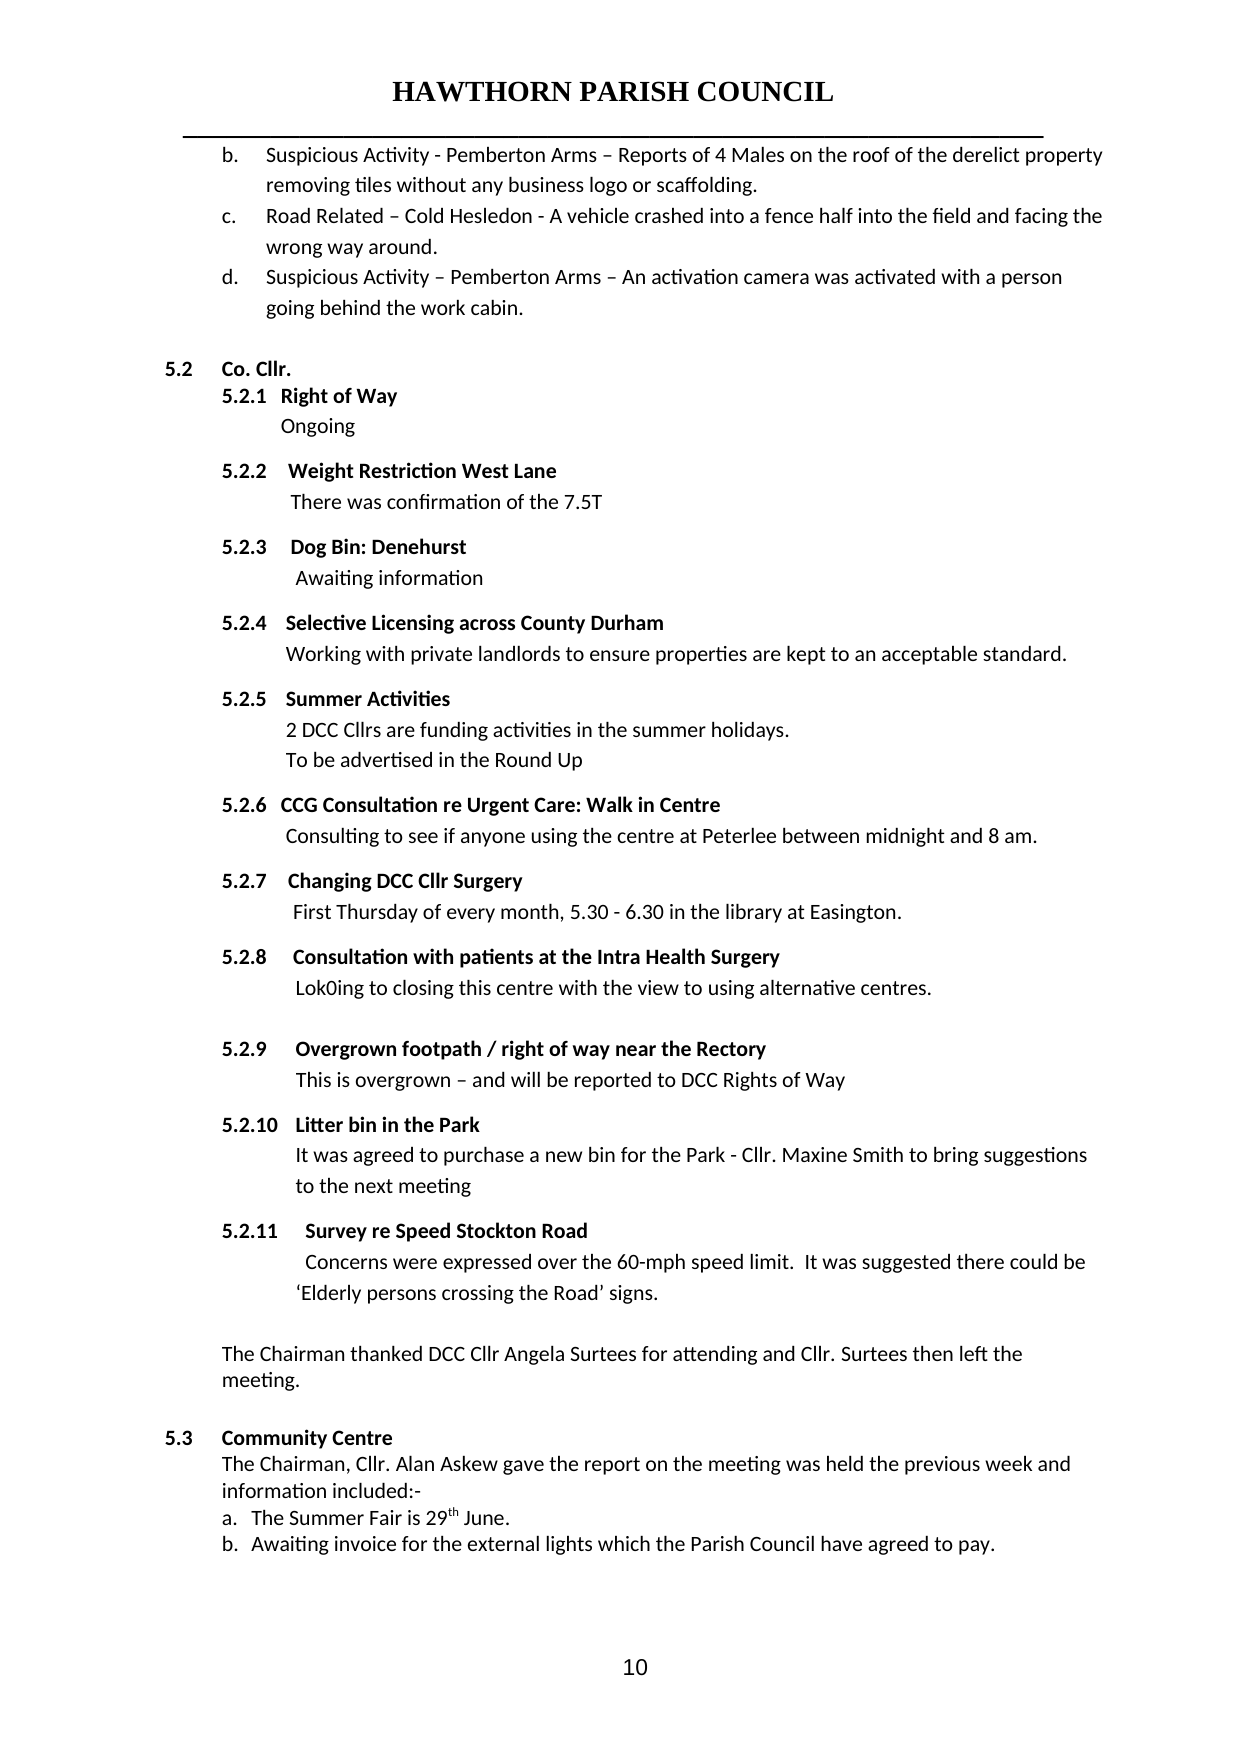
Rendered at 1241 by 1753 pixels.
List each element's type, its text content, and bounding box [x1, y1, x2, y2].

text To be advertised in the Round Up [281, 746, 1108, 773]
subtitle Right of Way [222, 382, 1108, 408]
text Consulting to see if anyone using the centre at Peterlee between midnight and 8 am. [281, 822, 1108, 849]
text Lok0ing to closing this centre with the view to using alternative centres. [295, 974, 1108, 1001]
subtitle Changing DCC Cllr Surgery [222, 867, 1108, 894]
subtitle Co. Cllr. [164, 355, 1108, 382]
text Working with private landlords to ensure properties are kept to an acceptable standard. [281, 640, 1108, 667]
subtitle Litter bin in the Park [222, 1111, 1108, 1138]
list Suspicious Activity - Pemberton Arms – Reports of 4 Males on the roof of the derelict property removing tiles without any business logo or scaffolding. [222, 141, 1108, 198]
text Concerns were expressed over the 60-mph speed limit. It was suggested there could be ‘Elderly persons crossing the Road’ signs. [222, 1248, 1108, 1305]
subtitle Consultation with patients at the Intra Health Surgery [222, 943, 1108, 970]
text First Thursday of every month, 5.30 - 6.30 in the library at Easington. [268, 898, 1108, 925]
text Ongoing [281, 412, 1108, 439]
subtitle Summer Activities [222, 685, 1108, 712]
subtitle Dog Bin: Denehurst [222, 533, 1108, 560]
subtitle Survey re Speed Stockton Road [222, 1217, 1108, 1244]
list Awaiting invoice for the external lights which the Parish Council have agreed to pay. [222, 1531, 1108, 1557]
text 2 DCC Cllrs are funding activities in the summer holidays. [281, 716, 1108, 742]
subtitle Selective Licensing across County Durham [222, 609, 1108, 636]
subtitle Overgrown footpath / right of way near the Rectory [222, 1035, 1108, 1062]
list Suspicious Activity – Pemberton Arms – An activation camera was activated with a person going behind the work cabin. [222, 263, 1108, 321]
text It was agreed to purchase a new bin for the Park - Cllr. Maxine Smith to bring suggestions to the next meeting [295, 1142, 1108, 1199]
list Road Related – Cold Hesledon - A vehicle crashed into a fence half into the field and facing the wrong way around. [222, 202, 1108, 259]
list The Summer Fair is 29th June. [222, 1504, 1108, 1531]
subtitle Community Centre [164, 1424, 1108, 1451]
text The Chairman thanked DCC Cllr Angela Surtees for attending and Cllr. Surtees then left the meeting. [222, 1340, 1108, 1393]
text There was confirmation of the 7.5T [281, 488, 1108, 515]
subtitle Weight Restriction West Lane [222, 458, 1108, 484]
text Awaiting information [295, 564, 1108, 591]
text This is overgrown – and will be reported to DCC Rights of Way [222, 1066, 1108, 1092]
text The Chairman, Cllr. Alan Askew gave the report on the meeting was held the previous week and information included:- [222, 1451, 1108, 1504]
subtitle CCG Consultation re Urgent Care: Walk in Centre [222, 792, 1108, 818]
